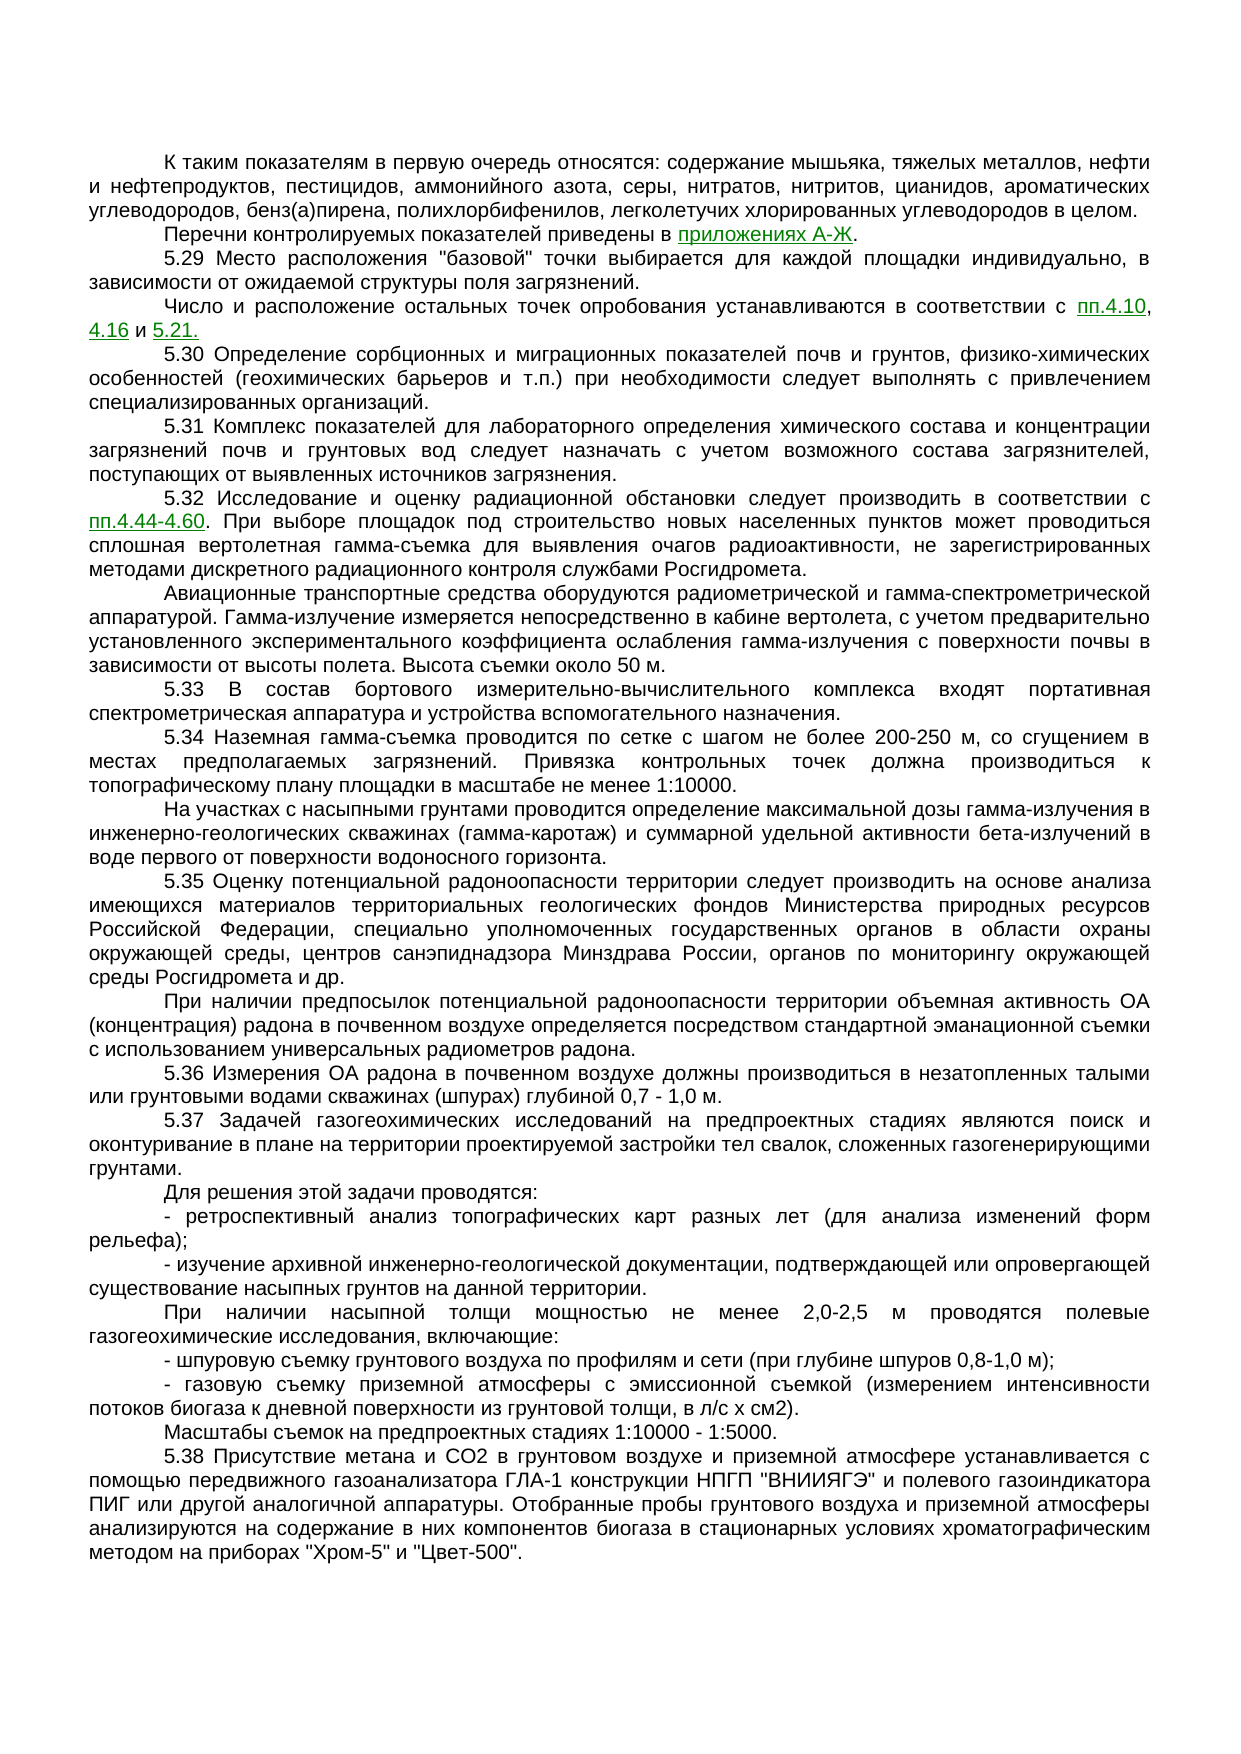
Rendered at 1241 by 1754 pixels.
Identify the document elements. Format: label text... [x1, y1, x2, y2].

text 5.30 Определение сорбционных и миграционных показателей почв и грунтов, физико-химических особенностей (геохимических барьеров и т.п.) при необходимости следует выполнять с привлечением специализированных организаций. [88, 342, 1152, 413]
text 5.29 Место расположения "базовой" точки выбирается для каждой площадки индивидуально, в зависимости от ожидаемой структуры поля загрязнений. [88, 246, 1152, 294]
text Масштабы съемок на предпроектных стадиях 1:10000 - 1:5000. [88, 1420, 1152, 1444]
text К таким показателям в первую очередь относятся: содержание мышьяка, тяжелых металлов, нефти и нефтепродуктов, пестицидов, аммонийного азота, серы, нитратов, нитритов, цианидов, ароматических углеводородов, бенз(а)пирена, полихлорбифенилов, легколетучих хлорированных углеводородов в целом. [88, 150, 1152, 222]
text 5.32 Исследование и оценку радиационной обстановки следует производить в соответствии с пп.4.44-4.60. При выборе площадок под строительство новых населенных пунктов может проводиться сплошная вертолетная гамма-съемка для выявления очагов радиоактивности, не зарегистрированных методами дискретного радиационного контроля службами Росгидромета. [88, 485, 1152, 581]
text 5.35 Оценку потенциальной радоноопасности территории следует производить на основе анализа имеющихся материалов территориальных геологических фондов Министерства природных ресурсов Российской Федерации, специально уполномоченных государственных органов в области охраны окружающей среды, центров санэпиднадзора Минздрава России, органов по мониторингу окружающей среды Росгидромета и др. [88, 869, 1152, 988]
text На участках с насыпными грунтами проводится определение максимальной дозы гамма-излучения в инженерно-геологических скважинах (гамма-каротаж) и суммарной удельной активности бета-излучений в воде первого от поверхности водоносного горизонта. [88, 797, 1152, 869]
text Для решения этой задачи проводятся: [88, 1180, 1152, 1204]
text 5.37 Задачей газогеохимических исследований на предпроектных стадиях являются поиск и оконтуривание в плане на территории проектируемой застройки тел свалок, сложенных газогенерирующими грунтами. [88, 1108, 1152, 1180]
text 5.36 Измерения ОА радона в почвенном воздухе должны производиться в незатопленных талыми или грунтовыми водами скважинах (шпурах) глубиной 0,7 - 1,0 м. [88, 1060, 1152, 1108]
text 5.34 Наземная гамма-съемка проводится по сетке с шагом не более 200-250 м, со сгущением в местах предполагаемых загрязнений. Привязка контрольных точек должна производиться к топографическому плану площадки в масштабе не менее 1:10000. [88, 725, 1152, 797]
text Число и расположение остальных точек опробования устанавливаются в соответствии с пп.4.10, 4.16 и 5.21. [88, 294, 1152, 342]
text При наличии предпосылок потенциальной радоноопасности территории объемная активность ОА (концентрация) радона в почвенном воздухе определяется посредством стандартной эманационной съемки с использованием универсальных радиометров радона. [88, 988, 1152, 1060]
text 5.33 В состав бортового измерительно-вычислительного комплекса входят портативная спектрометрическая аппаратура и устройства вспомогательного назначения. [88, 677, 1152, 725]
text - изучение архивной инженерно-геологической документации, подтверждающей или опровергающей существование насыпных грунтов на данной территории. [88, 1252, 1152, 1300]
text 5.38 Присутствие метана и СО2 в грунтовом воздухе и приземной атмосфере устанавливается с помощью передвижного газоанализатора ГЛА-1 конструкции НПГП "ВНИИЯГЭ" и полевого газоиндикатора ПИГ или другой аналогичной аппаратуры. Отобранные пробы грунтового воздуха и приземной атмосферы анализируются на содержание в них компонентов биогаза в стационарных условиях хроматографическим методом на приборах "Хром-5" и "Цвет-500". [88, 1444, 1152, 1563]
text Перечни контролируемых показателей приведены в приложениях А-Ж. [88, 222, 1152, 246]
text - газовую съемку приземной атмосферы с эмиссионной съемкой (измерением интенсивности потоков биогаза к дневной поверхности из грунтовой толщи, в л/с x см2). [88, 1372, 1152, 1420]
text 5.31 Комплекс показателей для лабораторного определения химического состава и концентрации загрязнений почв и грунтовых вод следует назначать с учетом возможного состава загрязнителей, поступающих от выявленных источников загрязнения. [88, 413, 1152, 485]
text Авиационные транспортные средства оборудуются радиометрической и гамма-спектрометрической аппаратурой. Гамма-излучение измеряется непосредственно в кабине вертолета, с учетом предварительно установленного экспериментального коэффициента ослабления гамма-излучения с поверхности почвы в зависимости от высоты полета. Высота съемки около 50 м. [88, 581, 1152, 677]
text - шпуровую съемку грунтового воздуха по профилям и сети (при глубине шпуров 0,8-1,0 м); [88, 1348, 1152, 1372]
text - ретроспективный анализ топографических карт разных лет (для анализа изменений форм рельефа); [88, 1204, 1152, 1252]
text При наличии насыпной толщи мощностью не менее 2,0-2,5 м проводятся полевые газогеохимические исследования, включающие: [88, 1300, 1152, 1348]
